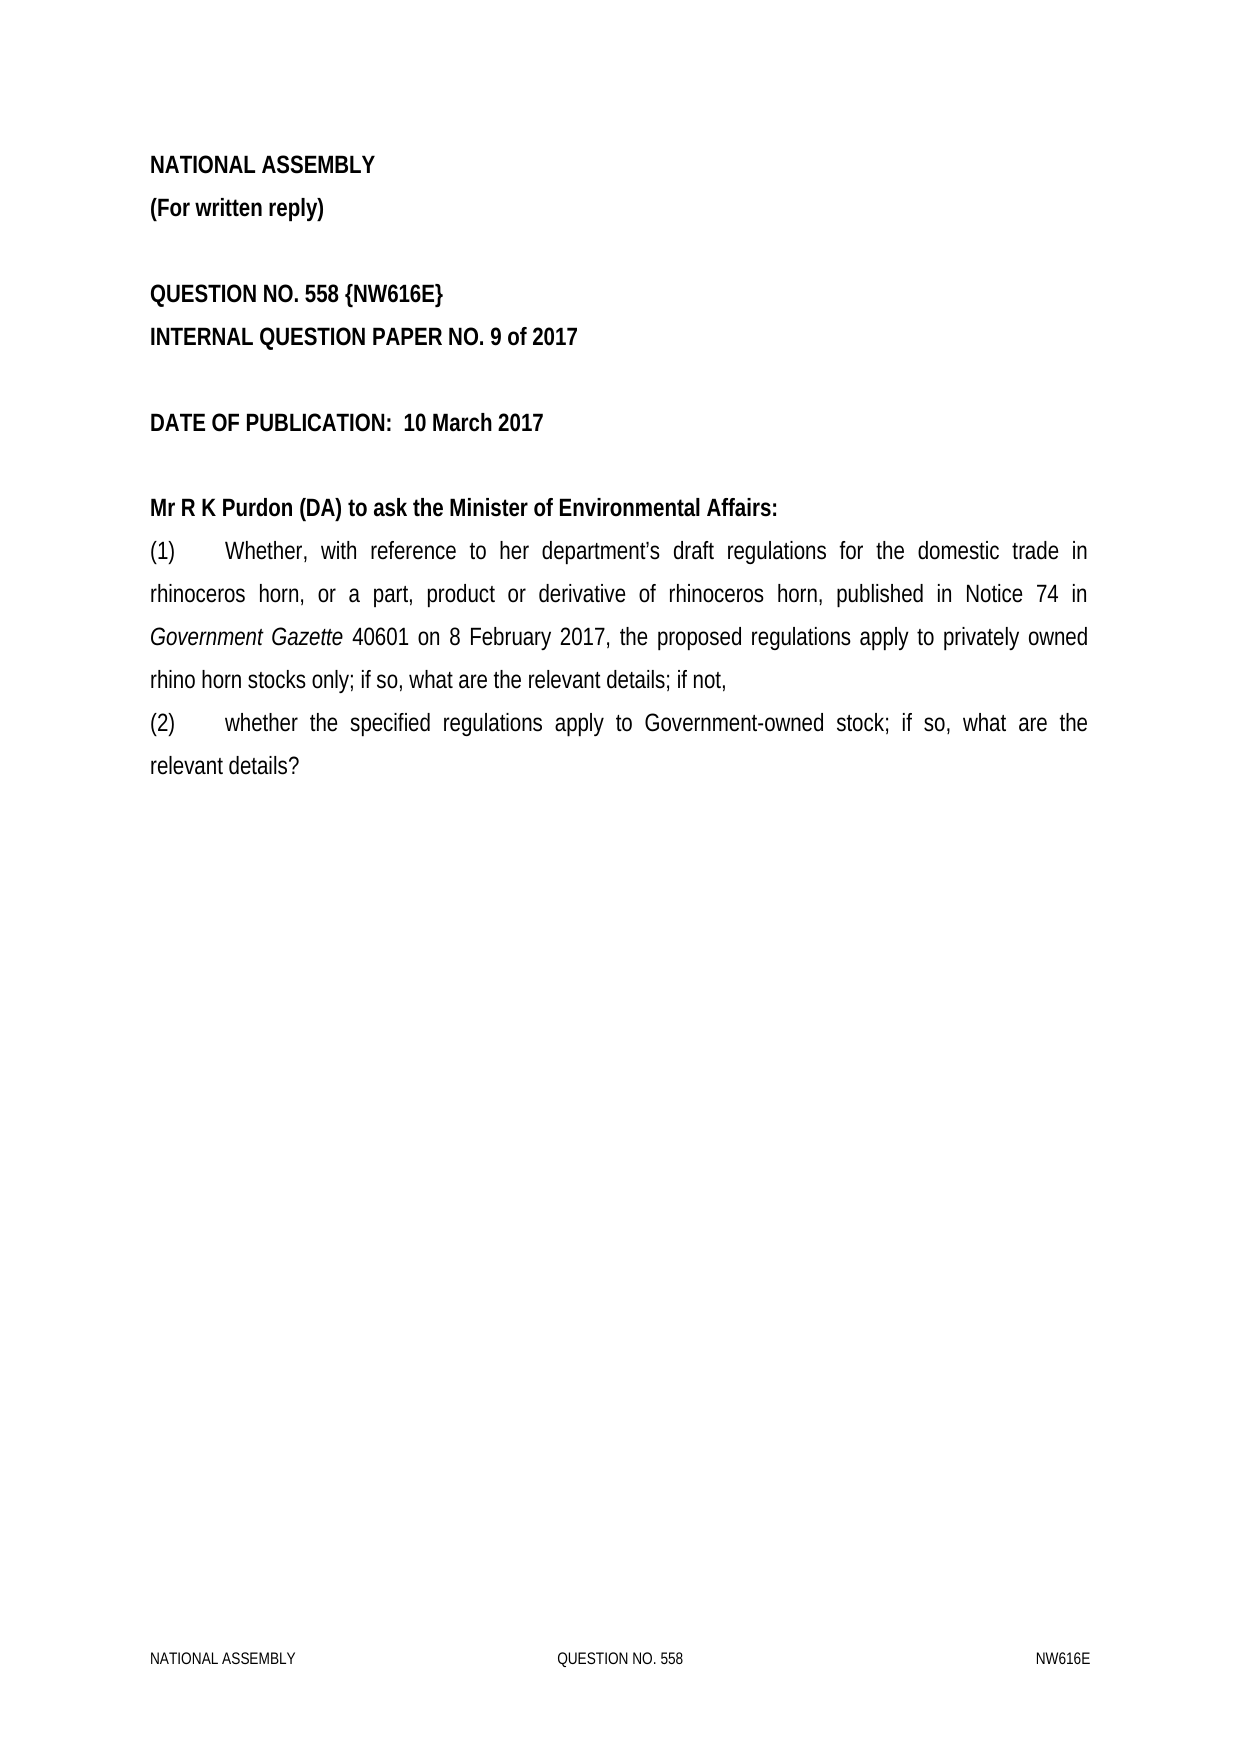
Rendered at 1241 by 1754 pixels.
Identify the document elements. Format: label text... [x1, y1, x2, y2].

text DATE OF PUBLICATION: 10 March 2017 [150, 407, 1090, 436]
text NATIONAL ASSEMBLY [150, 150, 1090, 179]
text Mr R K Purdon (DA) to ask the Minister of Environmental Affairs: [61, 493, 1090, 522]
text QUESTION NO. 558 {NW616E} [150, 279, 1090, 307]
text INTERNAL QUESTION PAPER NO. 9 of 2017 [150, 322, 1090, 350]
text (1) Whether, with reference to her department’s draft regulations for the domestic trade in rhinoceros horn, or a part, product or derivative of rhinoceros horn, published in Notice 74 in Government Gazette 40601 on 8 February 2017, the proposed regulations apply to privately owned rhino horn stocks only; if so, what are the relevant details; if not, [150, 536, 1090, 694]
text (2) whether the specified regulations apply to Government-owned stock; if so, what are the relevant details? [150, 708, 1090, 779]
text (For written reply) [150, 193, 1090, 222]
